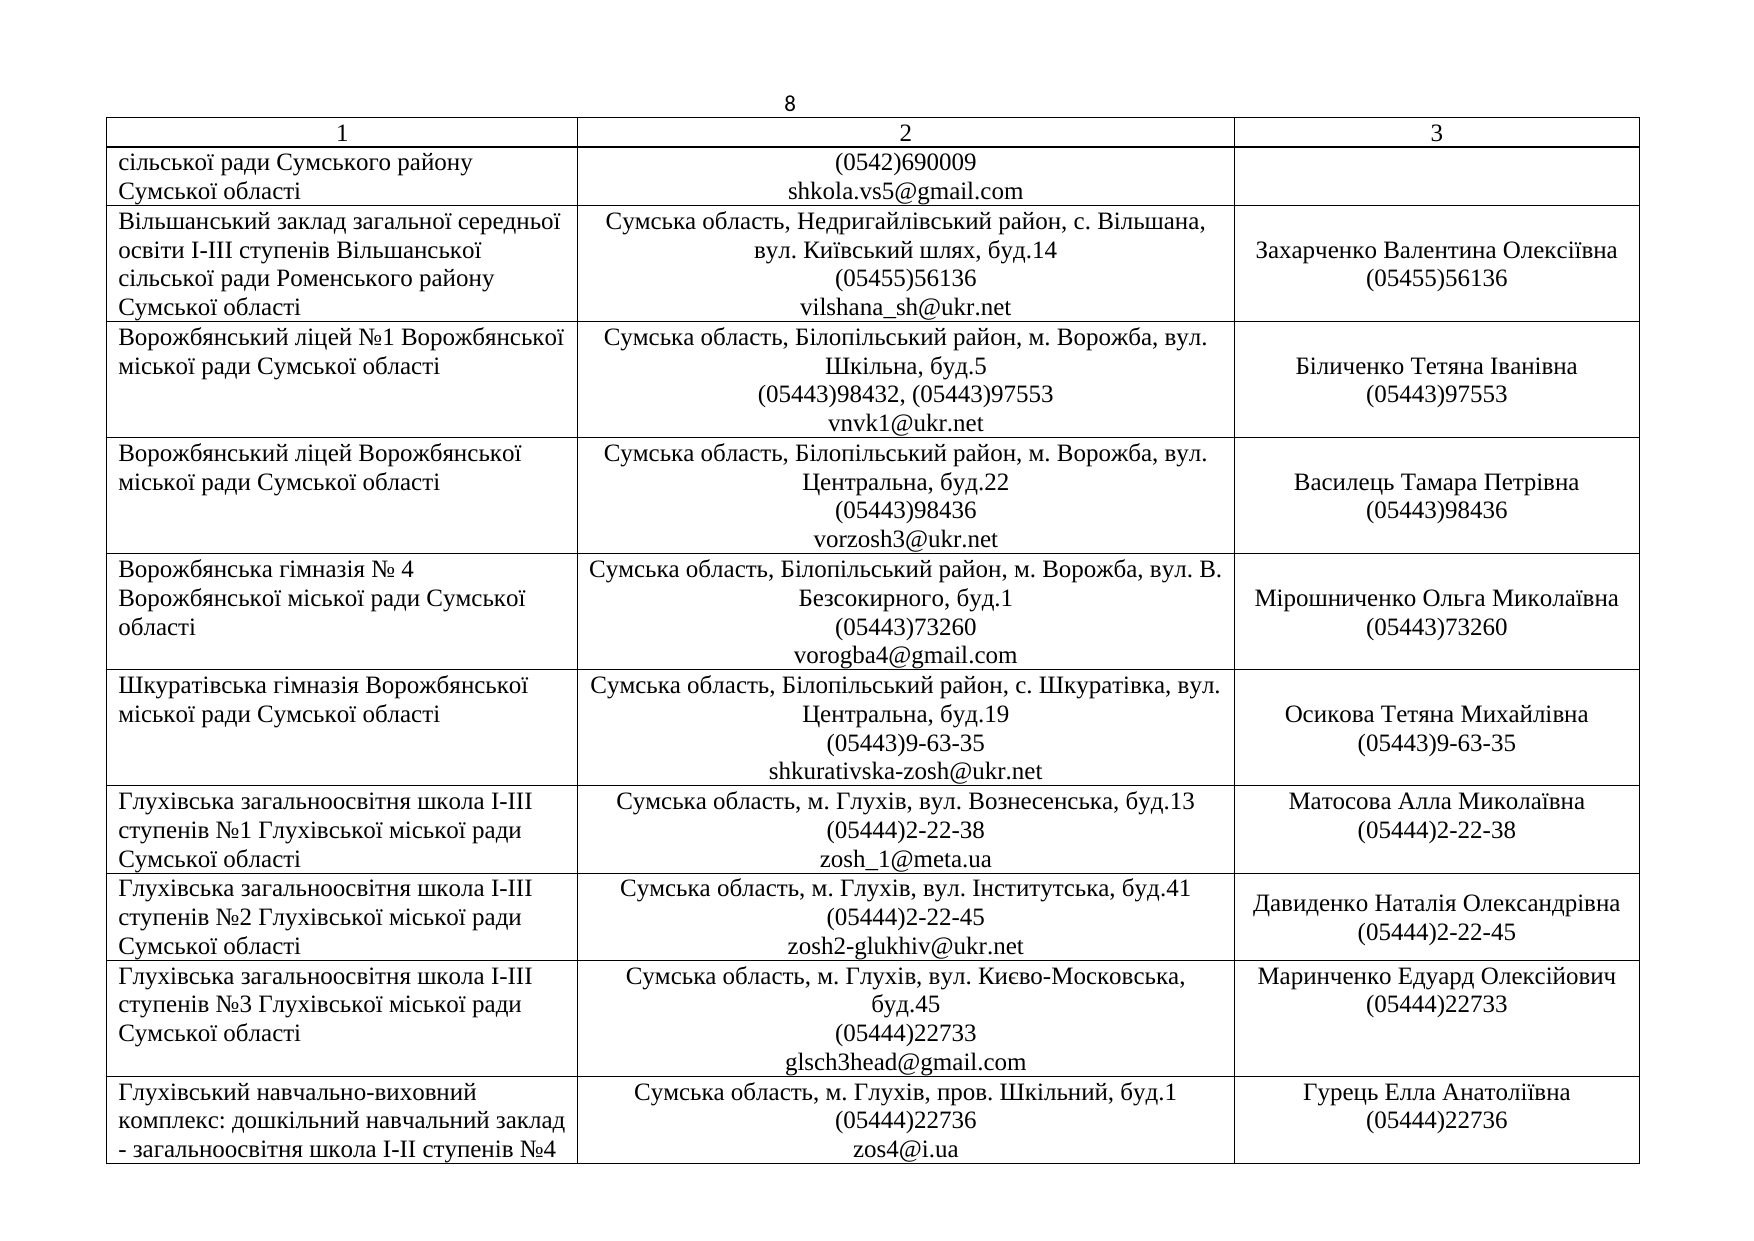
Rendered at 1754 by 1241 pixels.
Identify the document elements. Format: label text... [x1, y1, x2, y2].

table_cell Сумська область, Білопільський район, м. Ворожба, вул. В. Безсокирного, буд.1 (05443)73260 vorogba4@gmail.com [578, 554, 1234, 669]
table_cell Сумська область, Білопільський район, м. Ворожба, вул. Шкільна, буд.5 (05443)98432, (05443)97553 vnvk1@ukr.net [578, 322, 1234, 437]
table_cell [107, 148, 577, 205]
table_cell Сумська область, Білопільський район, м. Ворожба, вул. Центральна, буд.22 (05443)98436 vorzosh3@ukr.net [578, 438, 1234, 553]
table_cell Сумська область, Білопільський район, с. Шкуратівка, вул. Центральна, буд.19 (05443)9-63-35 shkurativska-zosh@ukr.net [578, 670, 1234, 785]
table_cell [578, 1077, 1234, 1163]
table_cell Матосова Алла Миколаївна (05444)2-22-38 [1235, 786, 1639, 872]
table_header 1 [107, 118, 577, 146]
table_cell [1235, 148, 1639, 205]
table_cell Ворожбянський ліцей №1 Ворожбянської міської ради Сумської області [107, 322, 577, 437]
table_cell Осикова Тетяна Михайлівна (05443)9-63-35 [1235, 670, 1639, 785]
table_cell Мірошниченко Ольга Миколаївна (05443)73260 [1235, 554, 1639, 669]
table_cell Біличенко Тетяна Іванівна (05443)97553 [1235, 322, 1639, 437]
table_header 3 [1235, 118, 1639, 146]
table_cell Ворожбянська гімназія № 4 Ворожбянської міської ради Сумської області [107, 554, 577, 669]
table_cell Глухівська загальноосвітня школа І-ІІІ ступенів №1 Глухівської міської ради Сумської області [107, 786, 577, 872]
table_cell Маринченко Едуард Олексійович (05444)22733 [1235, 961, 1639, 1076]
table_cell Глухівська загальноосвітня школа І-ІІІ ступенів №3 Глухівської міської ради Сумської області [107, 961, 577, 1076]
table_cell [578, 148, 1234, 205]
table_cell Сумська область, м. Глухів, вул. Вознесенська, буд.13 (05444)2-22-38 zosh_1@meta.ua [578, 786, 1234, 872]
table_cell Василець Тамара Петрівна (05443)98436 [1235, 438, 1639, 553]
table_cell Сумська область, м. Глухів, вул. Інститутська, буд.41 (05444)2-22-45 zosh2-glukhiv@ukr.net [578, 874, 1234, 960]
table_cell Шкуратівська гімназія Ворожбянської міської ради Сумської області [107, 670, 577, 785]
table_cell Глухівська загальноосвітня школа І-ІІІ ступенів №2 Глухівської міської ради Сумської області [107, 874, 577, 960]
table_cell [107, 1077, 577, 1163]
table_header 2 [578, 118, 1234, 146]
table_cell Захарченко Валентина Олексіївна (05455)56136 [1235, 206, 1639, 321]
table_cell Давиденко Наталія Олександрівна (05444)2-22-45 [1235, 874, 1639, 960]
table_cell Вільшанський заклад загальної середньої освіти І-ІІІ ступенів Вільшанської сільської ради Роменського району Сумської області [107, 206, 577, 321]
table_cell Гурець Елла Анатоліївна (05444)22736 [1235, 1077, 1639, 1163]
table_cell Сумська область, м. Глухів, вул. Києво-Московська, буд.45 (05444)22733 glsch3head@gmail.com [578, 961, 1234, 1076]
table_cell Ворожбянський ліцей Ворожбянської міської ради Сумської області [107, 438, 577, 553]
table_cell Сумська область, Недригайлівський район, с. Вільшана, вул. Київський шлях, буд.14 (05455)56136 vilshana_sh@ukr.net [578, 206, 1234, 321]
